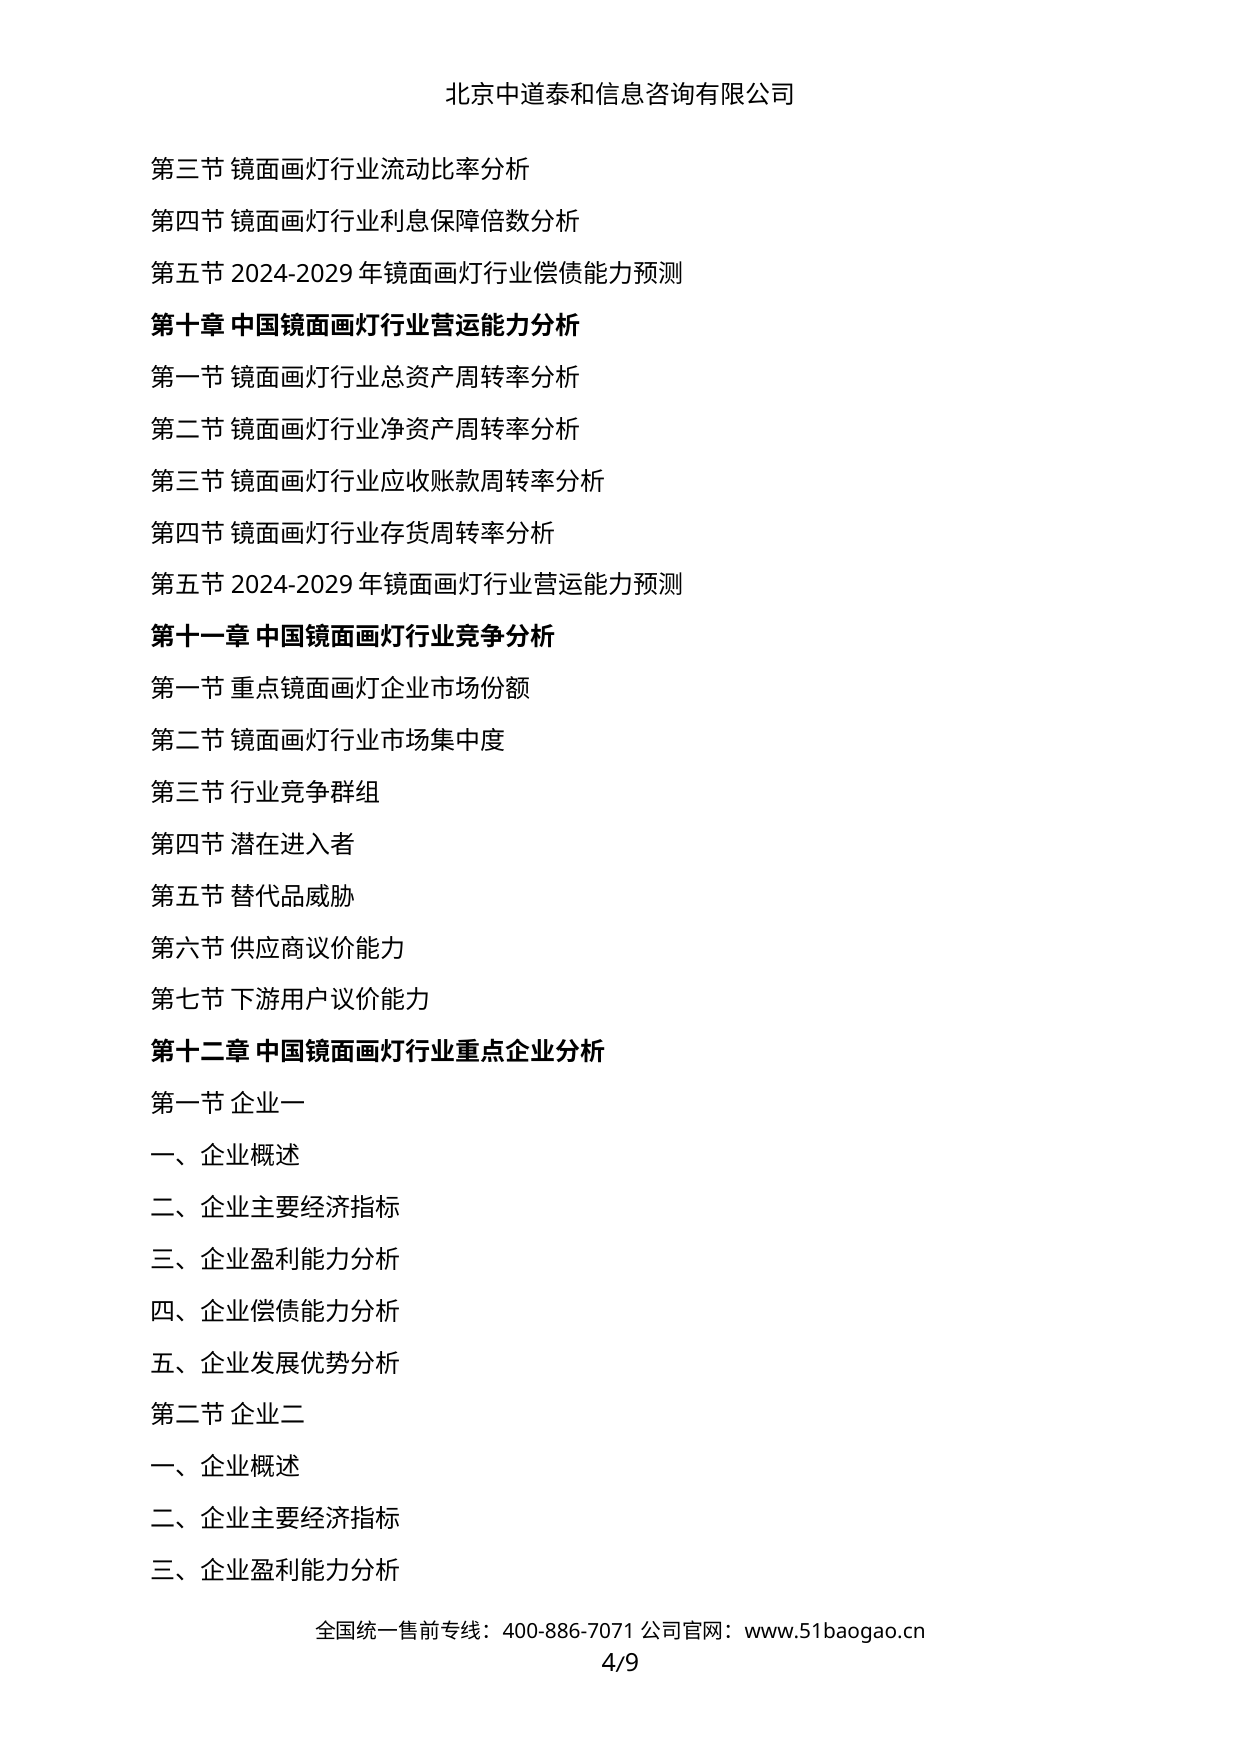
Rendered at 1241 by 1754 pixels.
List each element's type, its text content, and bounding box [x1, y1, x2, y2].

text 第十二章 中国镜面画灯行业重点企业分析 [150, 1032, 1090, 1068]
text 第十一章 中国镜面画灯行业竞争分析 [150, 617, 1090, 653]
text 第四节 镜面画灯行业利息保障倍数分析 [150, 202, 1090, 238]
text 第五节 替代品威胁 [150, 876, 1090, 912]
text 第二节 镜面画灯行业净资产周转率分析 [150, 409, 1090, 446]
text 第三节 镜面画灯行业流动比率分析 [150, 150, 1090, 186]
text 第一节 重点镜面画灯企业市场份额 [150, 669, 1090, 705]
text 第五节 2024-2029年镜面画灯行业偿债能力预测 [150, 254, 1090, 290]
text 四、企业偿债能力分析 [150, 1291, 1090, 1327]
text 二、企业主要经济指标 [150, 1187, 1090, 1224]
text 第三节 镜面画灯行业应收账款周转率分析 [150, 461, 1090, 497]
text 五、企业发展优势分析 [150, 1343, 1090, 1379]
text 三、企业盈利能力分析 [150, 1239, 1090, 1276]
text 三、企业盈利能力分析 [150, 1551, 1090, 1587]
text 第一节 镜面画灯行业总资产周转率分析 [150, 357, 1090, 394]
text 第一节 企业一 [150, 1084, 1090, 1120]
text 第三节 行业竞争群组 [150, 772, 1090, 809]
text 二、企业主要经济指标 [150, 1499, 1090, 1535]
text 第二节 镜面画灯行业市场集中度 [150, 721, 1090, 757]
text 第十章 中国镜面画灯行业营运能力分析 [150, 306, 1090, 342]
text 一、企业概述 [150, 1447, 1090, 1483]
text 第七节 下游用户议价能力 [150, 980, 1090, 1016]
text 第四节 潜在进入者 [150, 824, 1090, 861]
text 第二节 企业二 [150, 1395, 1090, 1431]
text 第四节 镜面画灯行业存货周转率分析 [150, 513, 1090, 549]
text 第五节 2024-2029年镜面画灯行业营运能力预测 [150, 565, 1090, 601]
text 第六节 供应商议价能力 [150, 928, 1090, 964]
text 一、企业概述 [150, 1136, 1090, 1172]
